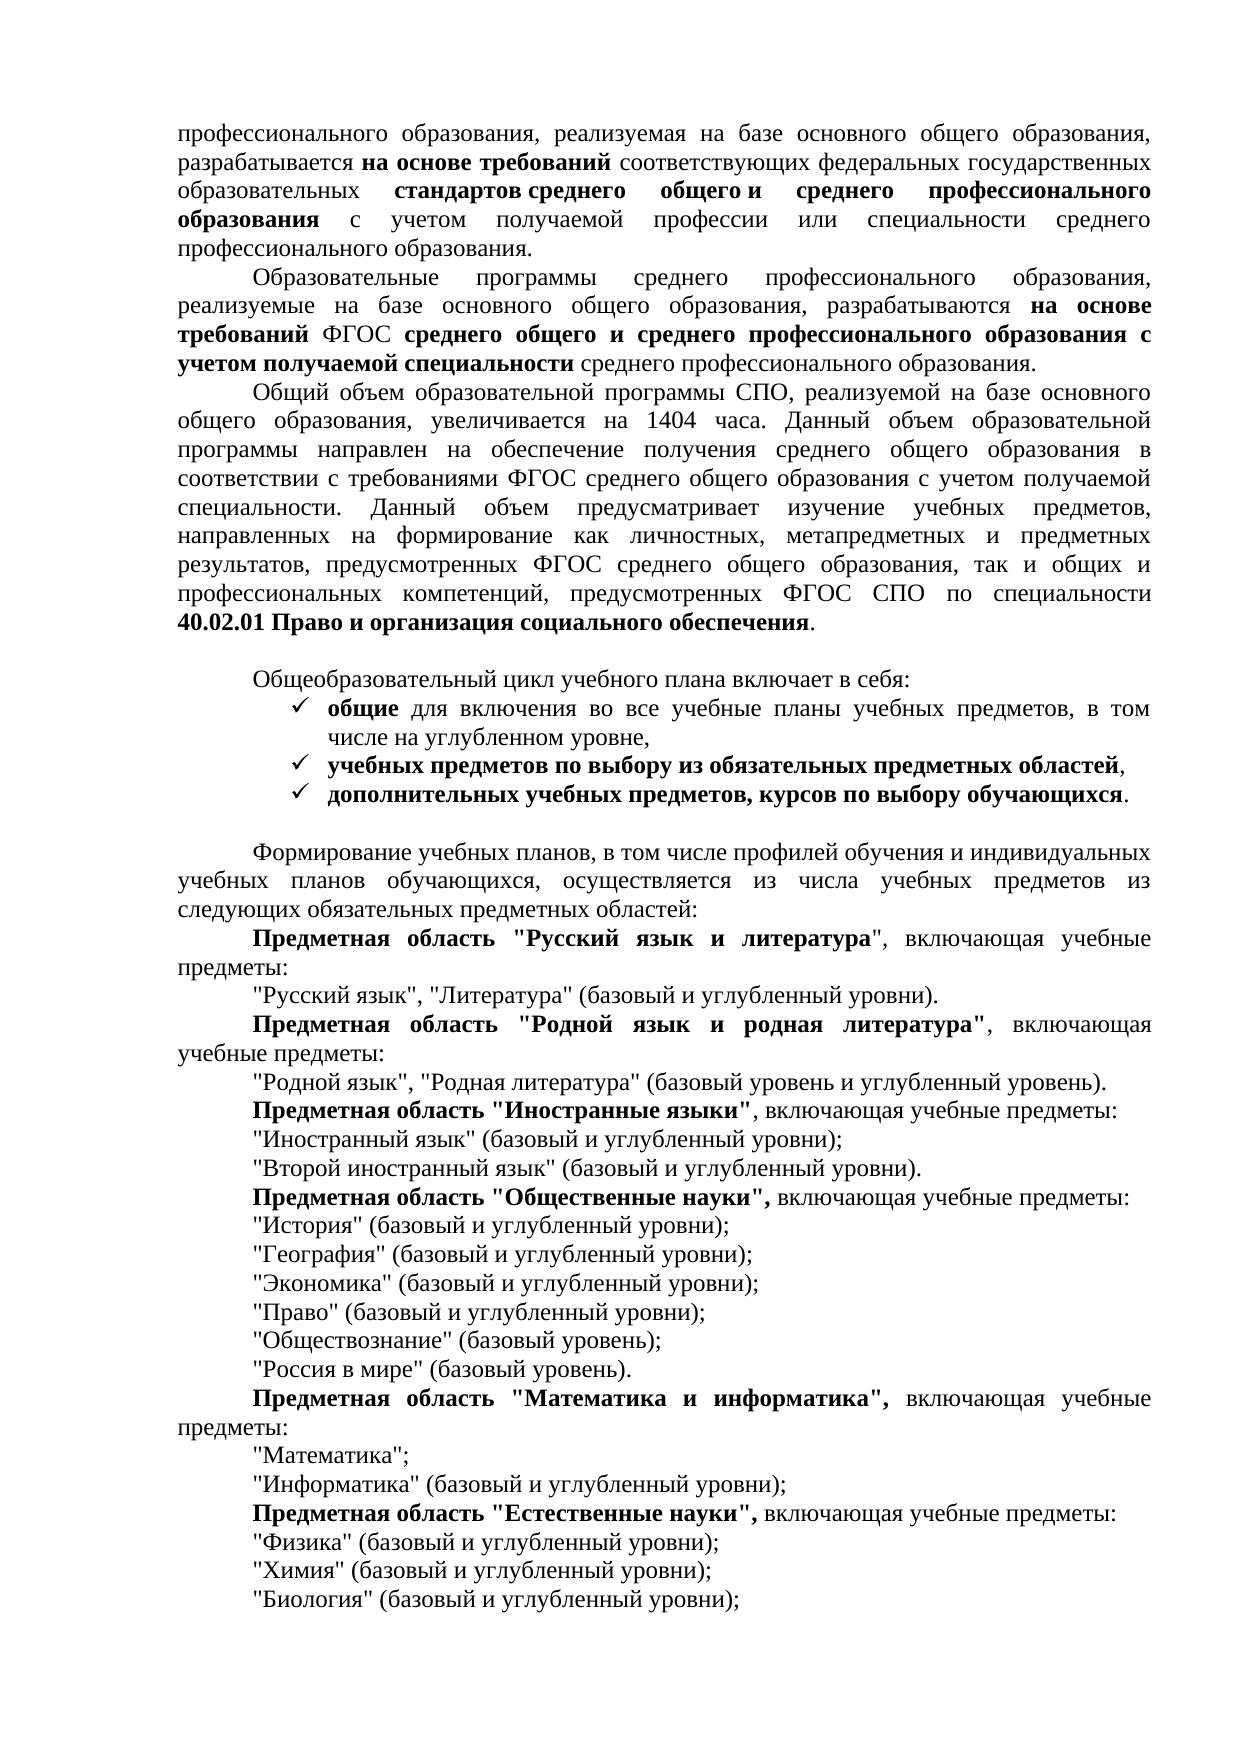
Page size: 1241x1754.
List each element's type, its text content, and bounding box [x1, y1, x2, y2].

text Общеобразовательный цикл учебного плана включает в себя: [177, 664, 1152, 693]
text "Физика" (базовый и углубленный уровни); [177, 1527, 1152, 1556]
text Образовательные программы среднего профессионального образования, реализуемые на базе основного общего образования, разрабатываются на основе требований ФГОС среднего общего и среднего профессионального образования с учетом получаемой специальности среднего профессионального образования. [177, 262, 1152, 377]
text "Математика"; [177, 1441, 1152, 1469]
text "Русский язык", "Литература" (базовый и углубленный уровни). [177, 981, 1152, 1009]
text "Право" (базовый и углубленный уровни); [177, 1297, 1152, 1326]
text "Обществознание" (базовый уровень); [177, 1326, 1152, 1354]
text "География" (базовый и углубленный уровни); [177, 1239, 1152, 1268]
text "История" (базовый и углубленный уровни); [177, 1211, 1152, 1239]
list учебных предметов по выбору из обязательных предметных областей, [290, 751, 1152, 779]
text Предметная область "Иностранные языки", включающая учебные предметы: [177, 1096, 1152, 1124]
text Формирование учебных планов, в том числе профилей обучения и индивидуальных учебных планов обучающихся, осуществляется из числа учебных предметов из следующих обязательных предметных областей: [177, 837, 1152, 923]
text Предметная область "Общественные науки", включающая учебные предметы: [177, 1182, 1152, 1211]
text "Экономика" (базовый и углубленный уровни); [177, 1268, 1152, 1297]
text "Биология" (базовый и углубленный уровни); [177, 1584, 1152, 1613]
text Предметная область "Родной язык и родная литература", включающая учебные предметы: [177, 1009, 1152, 1067]
text Предметная область "Математика и информатика", включающая учебные предметы: [177, 1383, 1152, 1441]
text "Информатика" (базовый и углубленный уровни); [177, 1469, 1152, 1498]
list дополнительных учебных предметов, курсов по выбору обучающихся. [290, 779, 1152, 808]
text "Родной язык", "Родная литература" (базовый уровень и углубленный уровень). [177, 1067, 1152, 1096]
text "Химия" (базовый и углубленный уровни); [177, 1556, 1152, 1584]
text "Иностранный язык" (базовый и углубленный уровни); [177, 1124, 1152, 1153]
text "Россия в мире" (базовый уровень). [177, 1354, 1152, 1383]
text Предметная область "Русский язык и литература", включающая учебные предметы: [177, 923, 1152, 981]
text Общий объем образовательной программы СПО, реализуемой на базе основного общего образования, увеличивается на 1404 часа. Данный объем образовательной программы направлен на обеспечение получения среднего общего образования в соответствии с требованиями ФГОС среднего общего образования с учетом получаемой специальности. Данный объем предусматривает изучение учебных предметов, направленных на формирование как личностных, метапредметных и предметных результатов, предусмотренных ФГОС среднего общего образования, так и общих и профессиональных компетенций, предусмотренных ФГОС СПО по специальности 40.02.01 Право и организация социального обеспечения. [177, 377, 1152, 636]
text "Второй иностранный язык" (базовый и углубленный уровни). [177, 1153, 1152, 1182]
text Предметная область "Естественные науки", включающая учебные предметы: [177, 1498, 1152, 1527]
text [177, 118, 1152, 262]
list общие для включения во все учебные планы учебных предметов, в том числе на углубленном уровне, [290, 693, 1152, 751]
